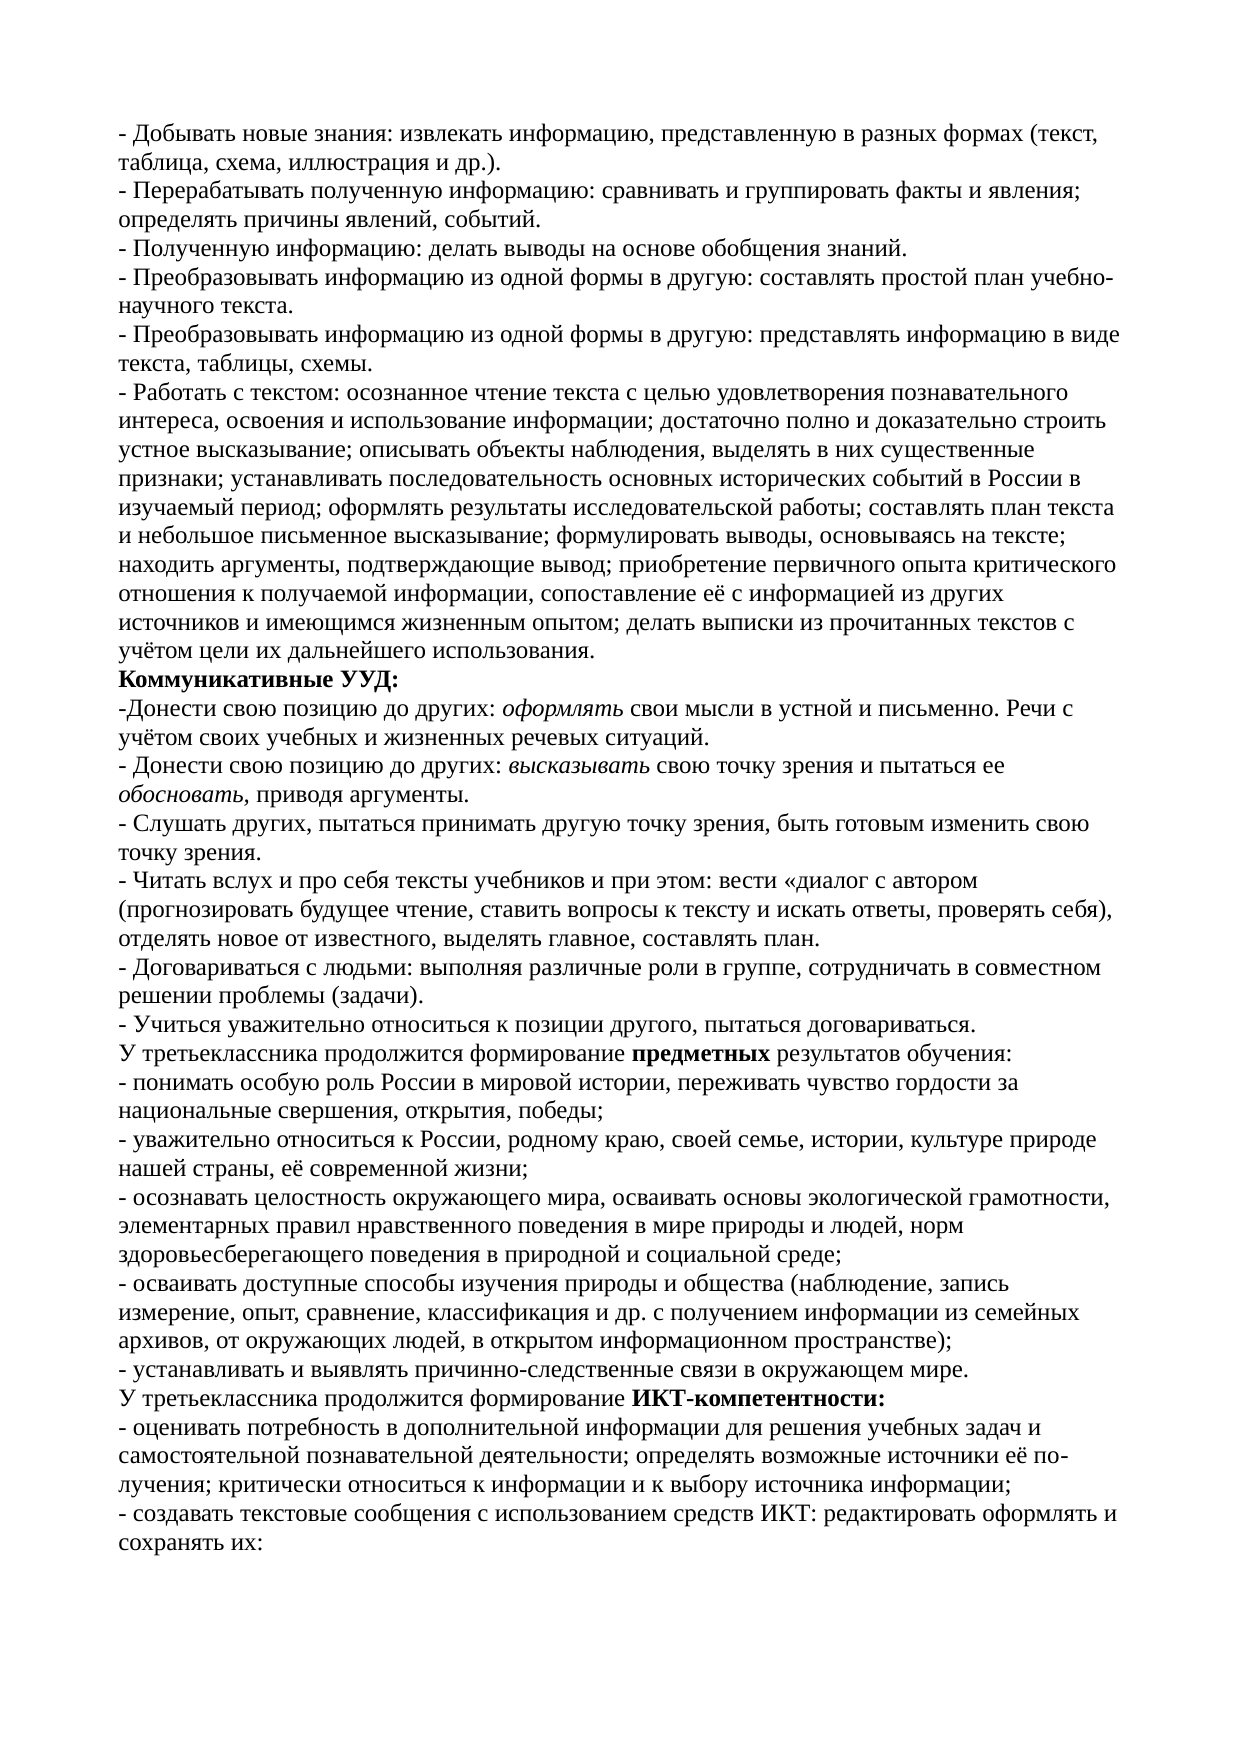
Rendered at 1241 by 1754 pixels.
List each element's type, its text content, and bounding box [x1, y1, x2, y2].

text -Донести свою позицию до других: оформлять свои мысли в устной и письменно. Речи с учётом своих учебных и жизненных речевых ситуаций. [118, 693, 1122, 751]
text - уважительно относиться к России, родному краю, своей семье, истории, культуре природе нашей страны, её современной жизни; [118, 1124, 1122, 1182]
text - Полученную информацию: делать выводы на основе обобщения знаний. [118, 233, 1122, 262]
text - Донести свою позицию до других: высказывать свою точку зрения и пытаться ее обосновать, приводя аргументы. [118, 751, 1122, 808]
text - осознавать целостность окружающего мира, осваивать основы экологической грамотности, элементарных правил нравственного поведения в мире природы и людей, норм здоровьесберегающего поведения в природной и социальной среде; [118, 1182, 1122, 1268]
text - Добывать новые знания: извлекать информацию, представленную в разных формах (текст, таблица, схема, иллюстрация и др.). [118, 118, 1122, 176]
text - Читать вслух и про себя тексты учебников и при этом: вести «диалог с автором (прогнозировать будущее чтение, ставить вопросы к тексту и искать ответы, проверять себя), отделять новое от известного, выделять главное, составлять план. [118, 866, 1122, 952]
text - Слушать других, пытаться принимать другую точку зрения, быть готовым изменить свою точку зрения. [118, 808, 1122, 866]
text У третьеклассника продолжится формирование предметных результатов обучения: [118, 1038, 1122, 1067]
text - Перерабатывать полученную информацию: сравнивать и группировать факты и явления; определять причины явлений, событий. [118, 176, 1122, 233]
text - Преобразовывать информацию из одной формы в другую: составлять простой план учебно-научного текста. [118, 262, 1122, 319]
text - создавать текстовые сообщения с использованием средств ИКТ: редактировать оформлять и сохранять их: [118, 1498, 1122, 1556]
text - Договариваться с людьми: выполняя различные роли в группе, сотрудничать в совместном решении проблемы (задачи). [118, 952, 1122, 1009]
text - понимать особую роль России в мировой истории, переживать чувство гордости за национальные свершения, открытия, победы; [118, 1067, 1122, 1124]
text - Учиться уважительно относиться к позиции другого, пытаться договариваться. [118, 1009, 1122, 1038]
text Коммуникативные УУД: [118, 664, 1122, 693]
text - Работать с текстом: осознанное чтение текста с целью удовлетворения познавательного интереса, освоения и использование информации; достаточно полно и доказательно строить устное высказывание; описывать объекты наблюдения, выделять в них существенные признаки; устанавливать последовательность основных исторических событий в России в изучаемый период; оформлять результаты исследовательской работы; составлять план текста и небольшое письменное высказывание; формулировать выводы, основываясь на тексте; находить аргументы, подтверждающие вывод; приобретение первичного опыта критического отношения к получаемой информации, сопоставление её с информацией из других источников и имеющимся жизненным опытом; делать выписки из прочитанных текстов с учётом цели их дальнейшего использования. [118, 377, 1122, 664]
text - оценивать потребность в дополнительной информации для решения учебных задач и самостоятельной познавательной деятельности; определять возможные источники её получения; критически относиться к информации и к выбору источника информации; [118, 1412, 1122, 1498]
text У третьеклассника продолжится формирование ИКТ-компетентности: [118, 1383, 1122, 1412]
text - осваивать доступные способы изучения природы и общества (наблюдение, запись измерение, опыт, сравнение, классификация и др. с получением информации из семейных архивов, от окружающих людей, в открытом информационном пространстве); [118, 1268, 1122, 1354]
text - устанавливать и выявлять причинно-следственные связи в окружающем мире. [118, 1354, 1122, 1383]
text - Преобразовывать информацию из одной формы в другую: представлять информацию в виде текста, таблицы, схемы. [118, 319, 1122, 377]
